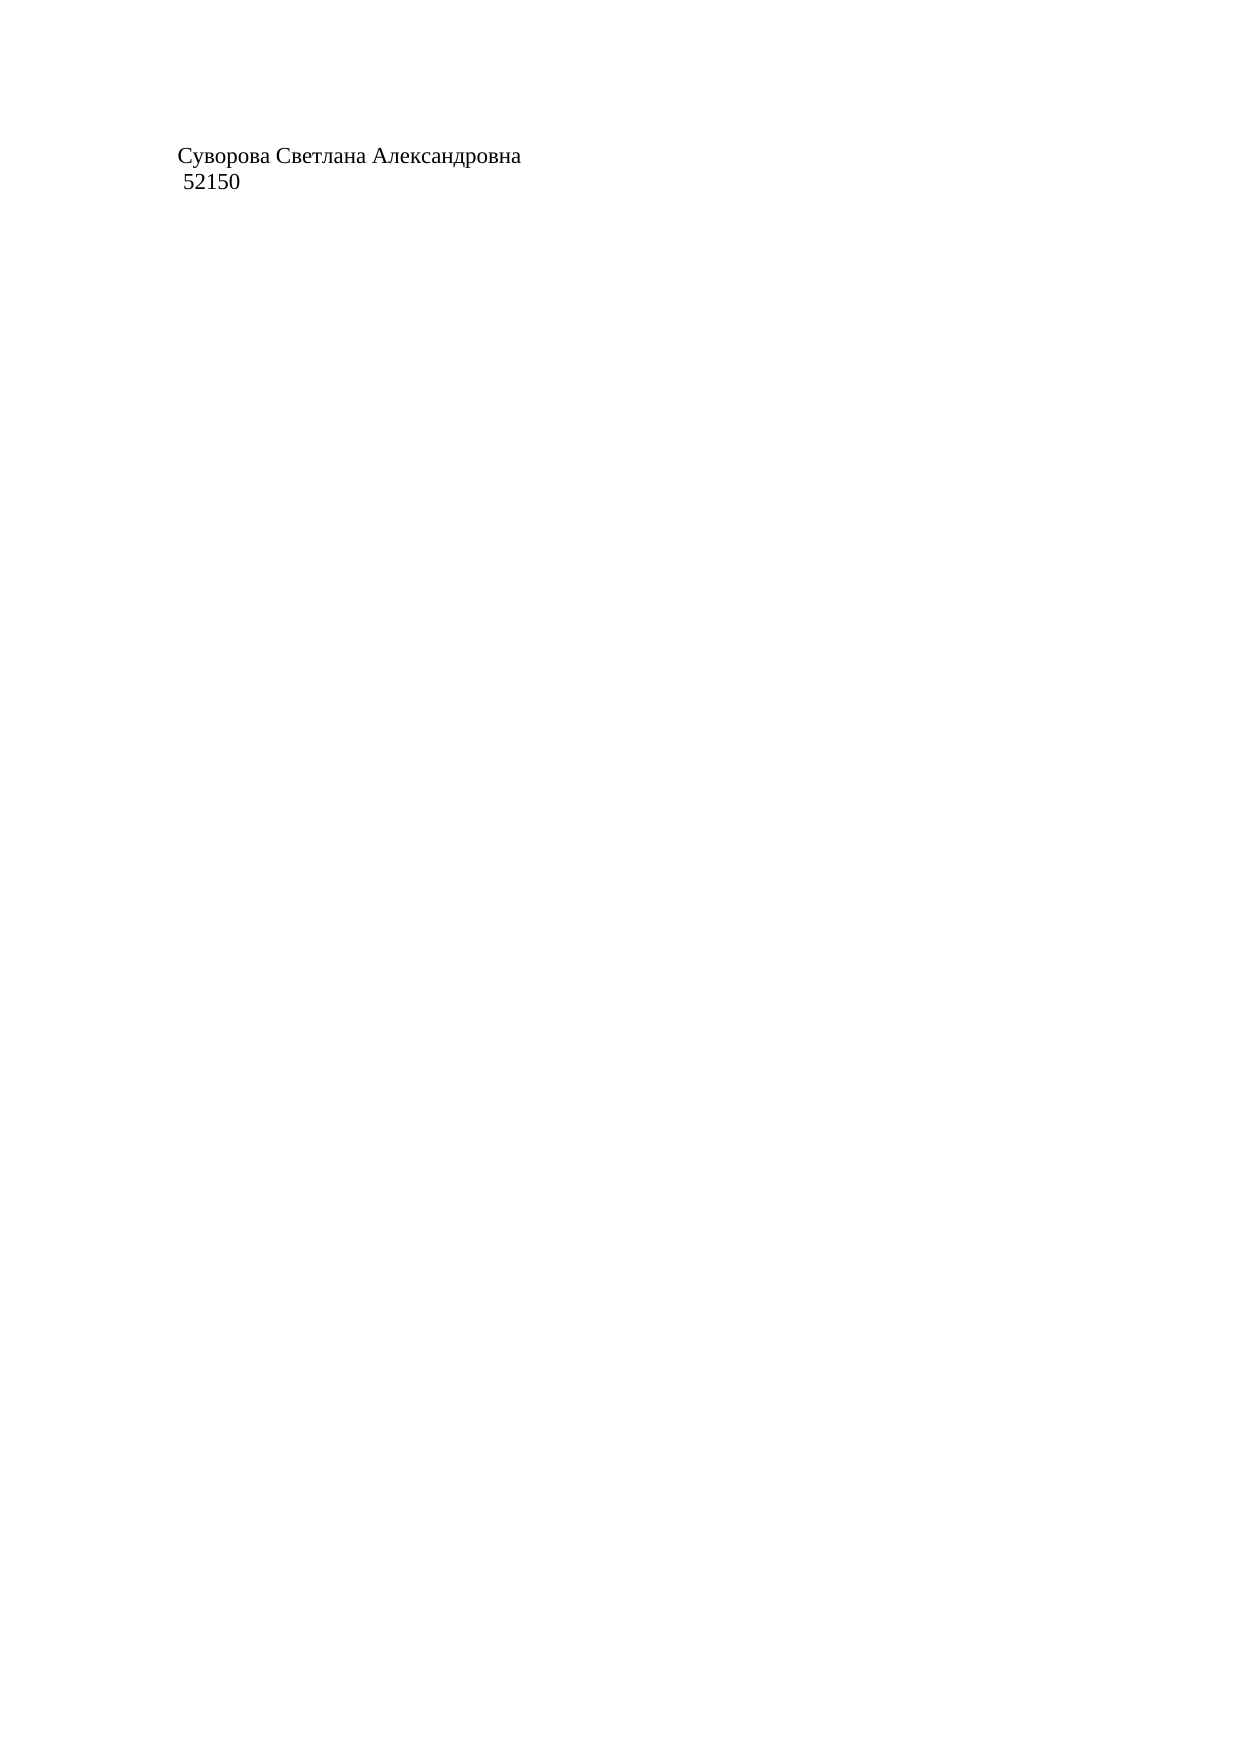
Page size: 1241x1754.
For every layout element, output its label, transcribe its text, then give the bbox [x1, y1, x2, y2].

text Суворова Светлана Александровна [177, 142, 1122, 168]
text 52150 [177, 168, 1122, 195]
